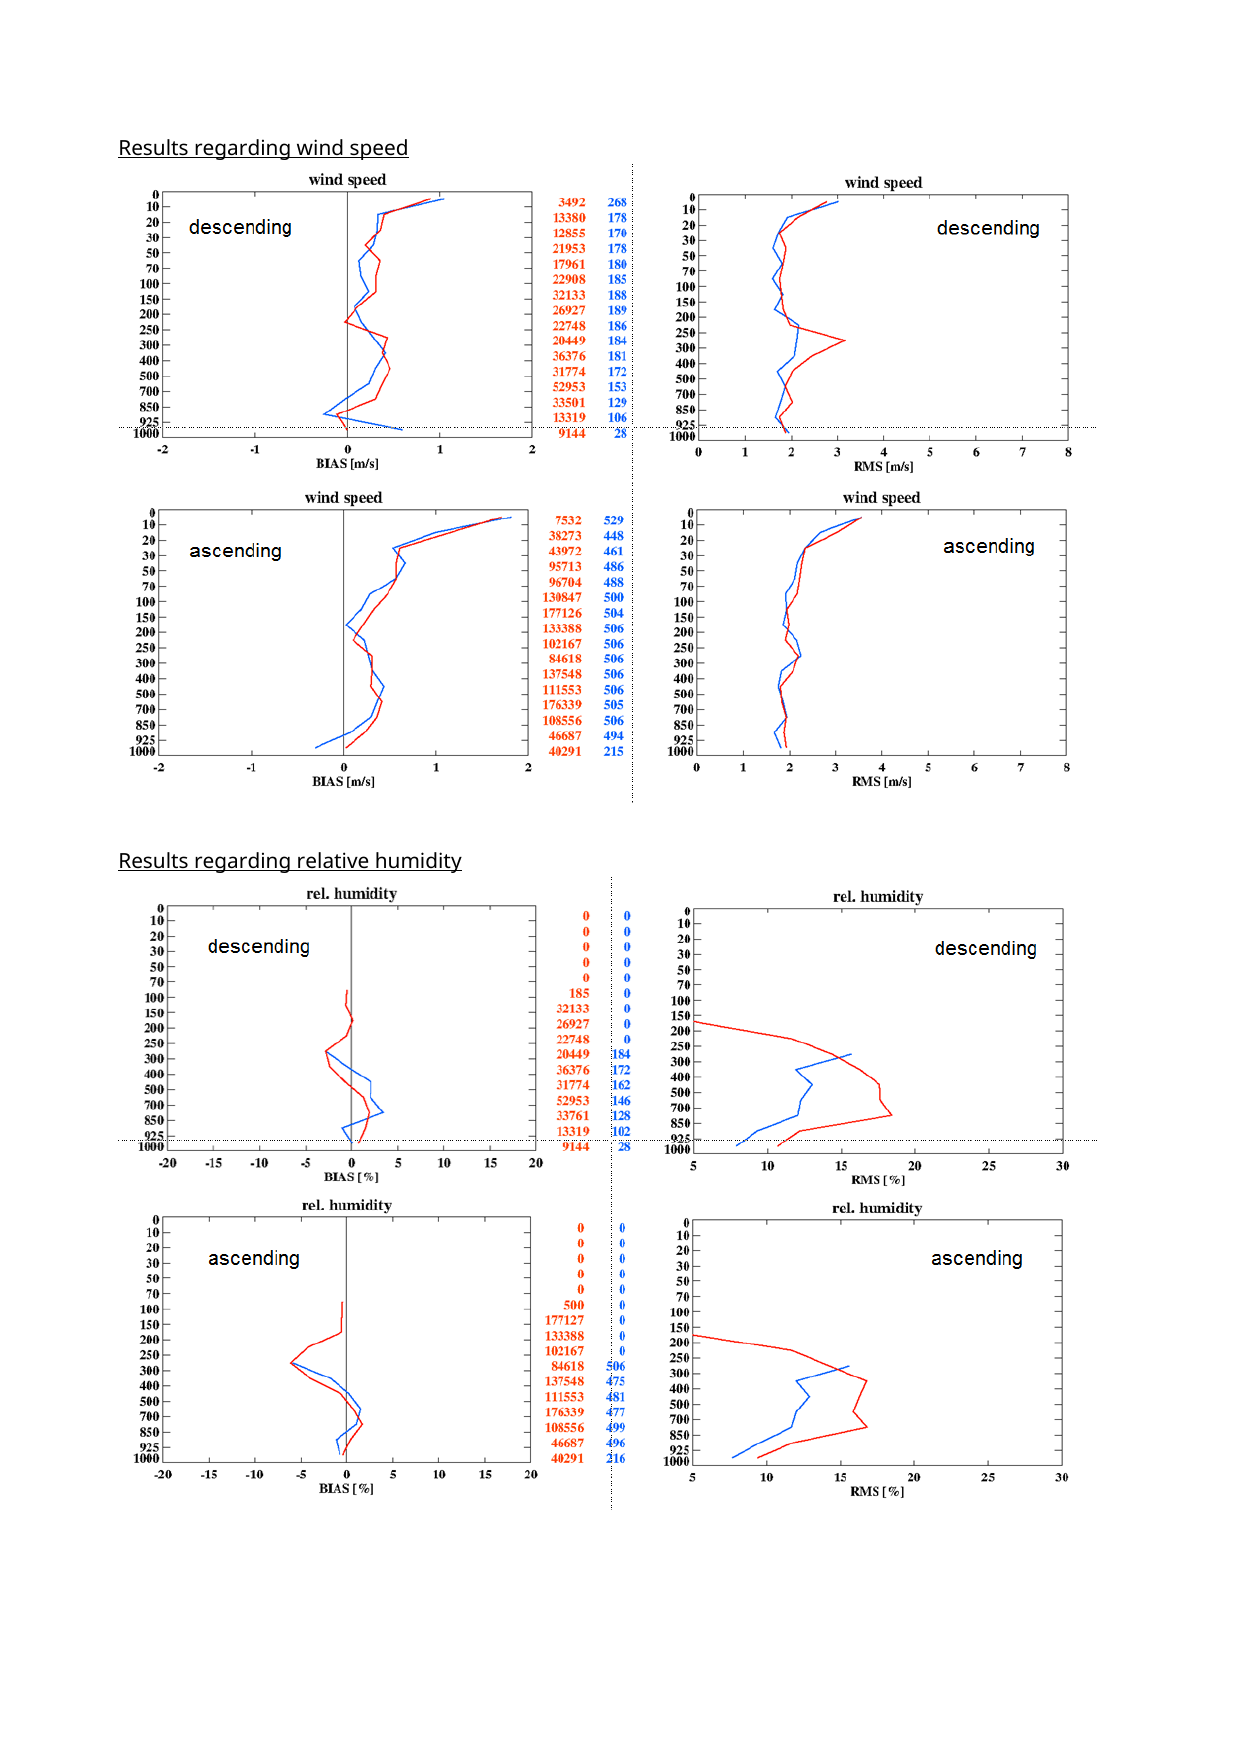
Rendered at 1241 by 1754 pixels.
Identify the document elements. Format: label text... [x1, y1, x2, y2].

text Results regarding wind speed [118, 130, 1122, 164]
text Results regarding relative humidity [118, 843, 1122, 877]
picture [118, 877, 1098, 1510]
picture [118, 163, 1098, 803]
